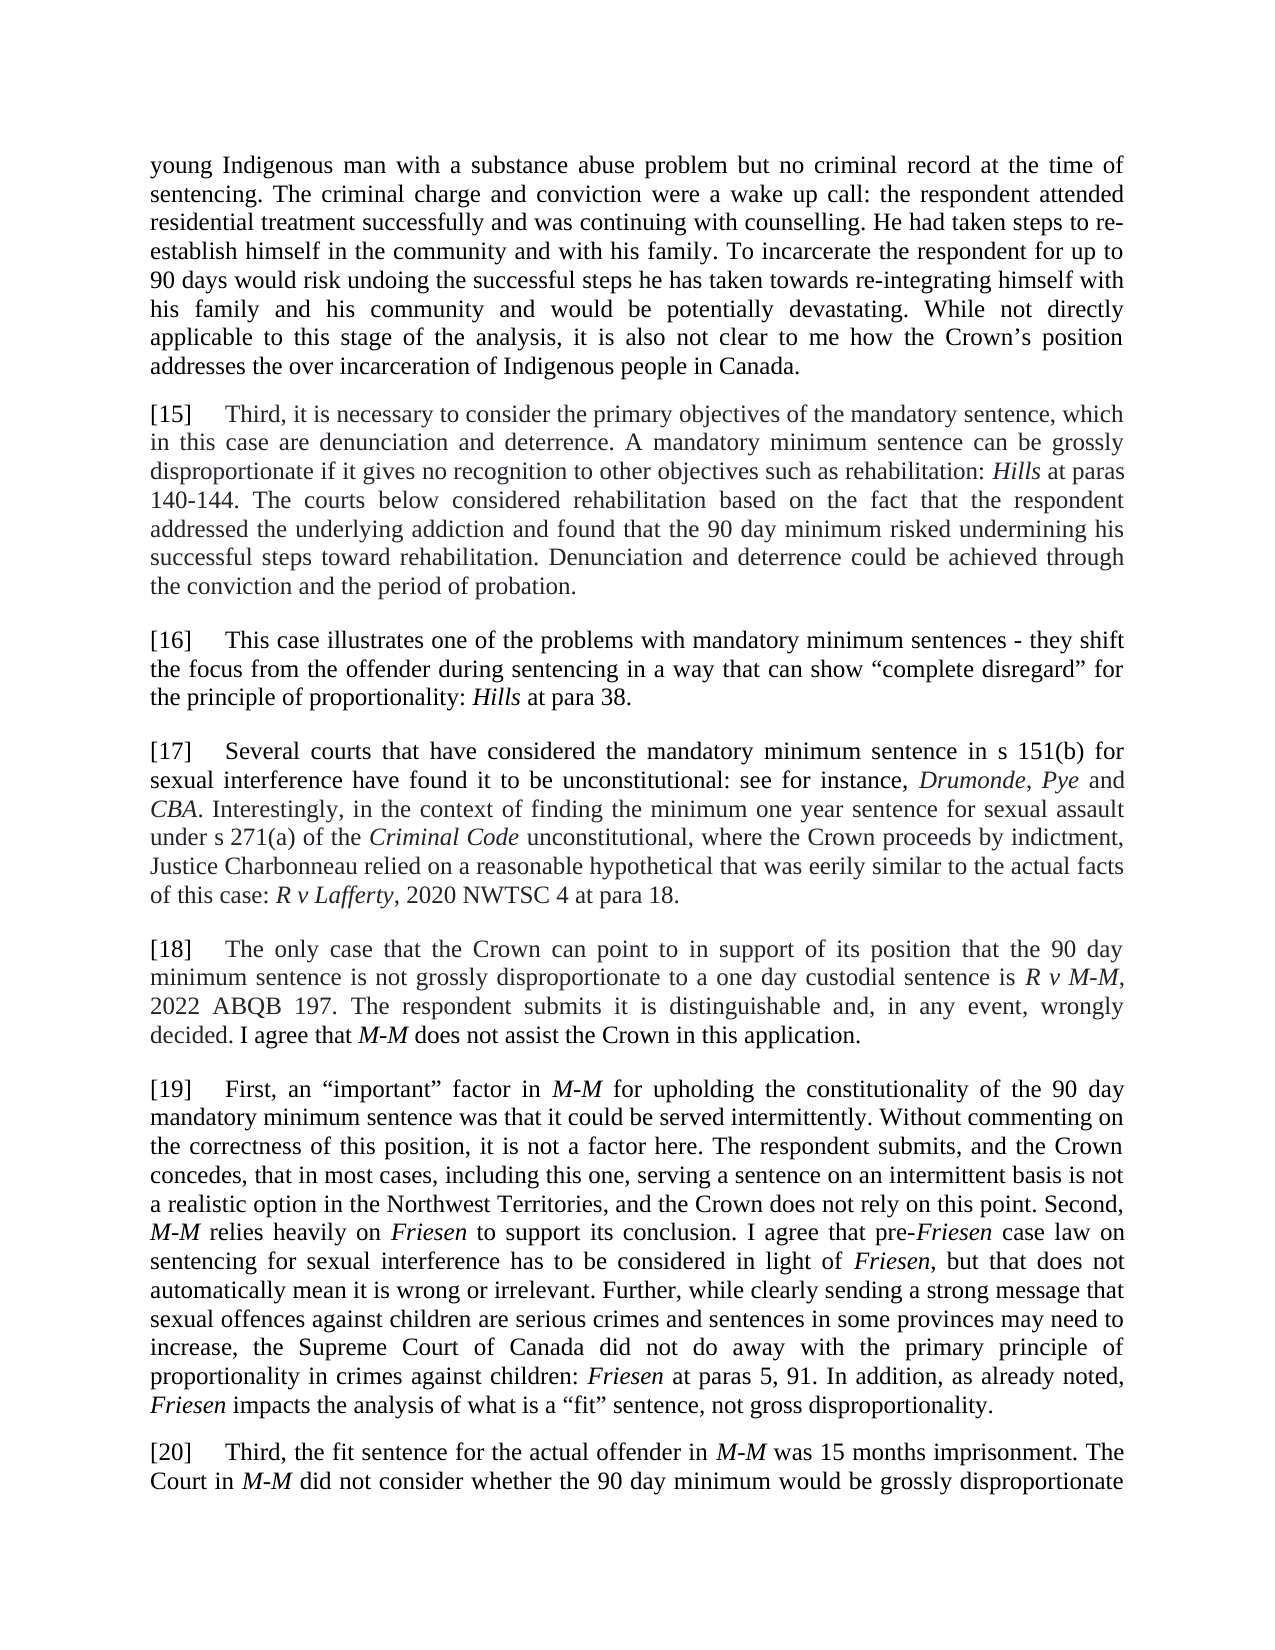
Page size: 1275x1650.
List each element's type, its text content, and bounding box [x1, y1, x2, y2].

list Several courts that have considered the mandatory minimum sentence in s 151(b) for sexual interference have found it to be unconstitutional: see for instance, Drumonde, Pye and CBA. Interestingly, in the context of finding the minimum one year sentence for sexual assault under s 271(a) of the Criminal Code unconstitutional, where the Crown proceeds by indictment, Justice Charbonneau relied on a reasonable hypothetical that was eerily similar to the actual facts of this case: R v Lafferty, 2020 NWTSC 4 at para 18. [150, 736, 1125, 909]
list This case illustrates one of the problems with mandatory minimum sentences - they shift the focus from the offender during sentencing in a way that can show “complete disregard” for the principle of proportionality: Hills at para 38. [150, 625, 1125, 711]
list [150, 150, 1125, 380]
list First, an “important” factor in M-M for upholding the constitutionality of the 90 day mandatory minimum sentence was that it could be served intermittently. Without commenting on the correctness of this position, it is not a factor here. The respondent submits, and the Crown concedes, that in most cases, including this one, serving a sentence on an intermittent basis is not a realistic option in the Northwest Territories, and the Crown does not rely on this point. Second, M-M relies heavily on Friesen to support its conclusion. I agree that pre-Friesen case law on sentencing for sexual interference has to be considered in light of Friesen, but that does not automatically mean it is wrong or irrelevant. Further, while clearly sending a strong message that sexual offences against children are serious crimes and sentences in some provinces may need to increase, the Supreme Court of Canada did not do away with the primary principle of proportionality in crimes against children: Friesen at paras 5, 91. In addition, as already noted, Friesen impacts the analysis of what is a “fit” sentence, not gross disproportionality. [150, 1074, 1125, 1419]
list The only case that the Crown can point to in support of its position that the 90 day minimum sentence is not grossly disproportionate to a one day custodial sentence is R v M-M, 2022 ABQB 197. The respondent submits it is distinguishable and, in any event, wrongly decided. I agree that M-M does not assist the Crown in this application. [150, 934, 1125, 1049]
list Third, it is necessary to consider the primary objectives of the mandatory sentence, which in this case are denunciation and deterrence. A mandatory minimum sentence can be grossly disproportionate if it gives no recognition to other objectives such as rehabilitation: Hills at paras 140-144. The courts below considered rehabilitation based on the fact that the respondent addressed the underlying addiction and found that the 90 day minimum risked undermining his successful steps toward rehabilitation. Denunciation and deterrence could be achieved through the conviction and the period of probation. [150, 399, 1125, 600]
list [150, 1437, 1125, 1495]
